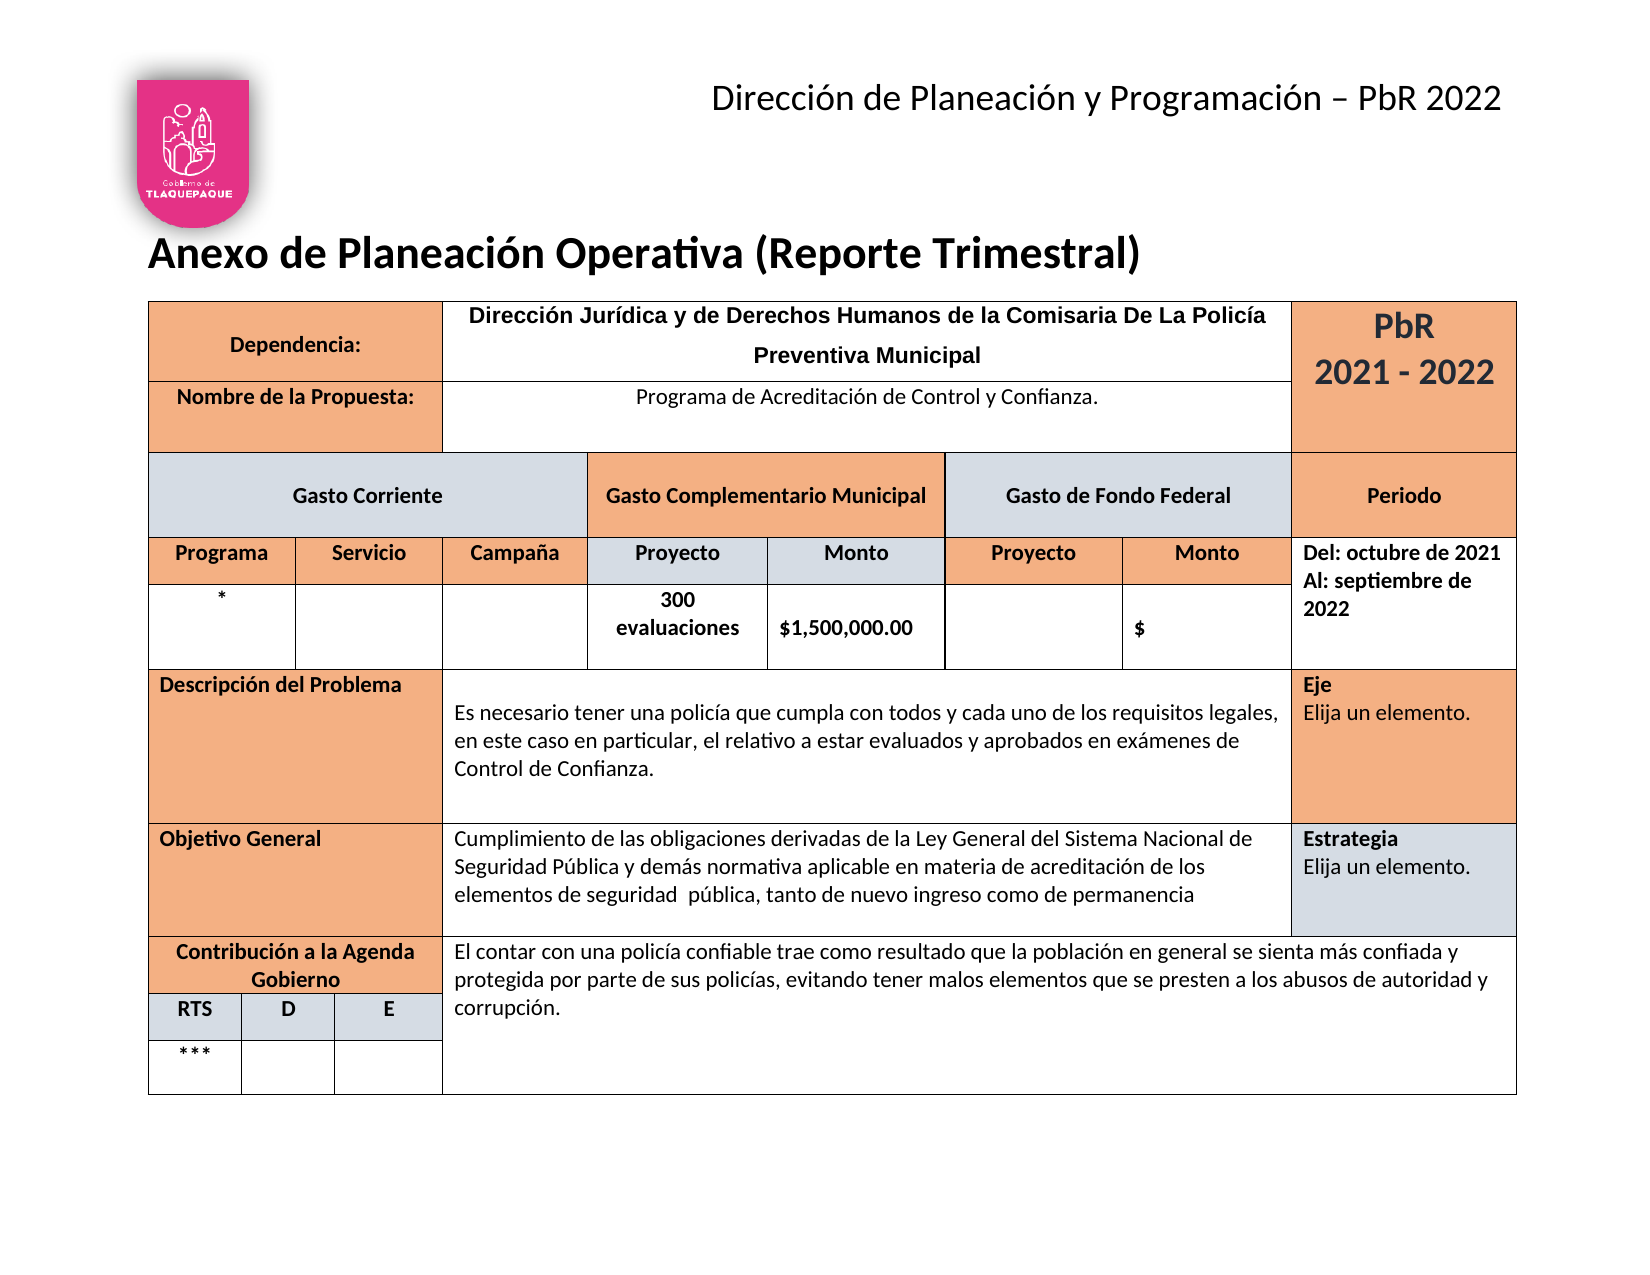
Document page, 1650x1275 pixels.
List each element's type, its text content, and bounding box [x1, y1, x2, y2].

table_cell E [335, 994, 442, 1040]
table_cell Periodo [1292, 453, 1516, 537]
table_cell RTS [149, 994, 241, 1040]
table_cell Campaña [443, 538, 587, 584]
table_cell *** [149, 1041, 241, 1093]
table_cell Es necesario tener una policía que cumpla con todos y cada uno de los requisitos legales, en este caso en particular, el relativo a estar evaluados y aprobados en exámenes de Control de Confianza. [443, 670, 1291, 823]
table_cell El contar con una policía confiable trae como resultado que la población en general se sienta más confiada y protegida por parte de sus policías, evitando tener malos elementos que se presten a los abusos de autoridad y corrupción. [443, 937, 1516, 1093]
text Anexo de Planeación Operativa (Reporte Trimestral) [148, 224, 1502, 280]
table_cell Monto [1123, 538, 1291, 584]
table_cell Contribución a la Agenda Gobierno [149, 937, 442, 993]
table_cell D [242, 994, 334, 1040]
table_cell Gasto Complementario Municipal [588, 453, 944, 537]
table_cell Del: Al: [1292, 538, 1516, 669]
picture [137, 80, 249, 228]
table_cell [242, 1041, 334, 1093]
table_cell Programa [149, 538, 295, 584]
table_cell 300 evaluaciones [588, 585, 767, 669]
table_cell Monto [768, 538, 944, 584]
table_cell Nombre de la Propuesta: [149, 382, 442, 452]
table_cell Estrategia [1292, 824, 1516, 936]
table_cell [946, 585, 1122, 669]
table_header Dependencia: [149, 302, 442, 381]
table_cell Cumplimiento de las obligaciones derivadas de la Ley General del Sistema Nacional de Seguridad Pública y demás normativa aplicable en materia de acreditación de los elementos de seguridad pública, tanto de nuevo ingreso como de permanencia [443, 824, 1291, 936]
table_cell Proyecto [588, 538, 767, 584]
table_cell * [149, 585, 295, 669]
table_header PbR 2021 - 2022 [1292, 302, 1516, 452]
table_cell [443, 585, 587, 669]
table_cell [296, 585, 442, 669]
table_cell Gasto de Fondo Federal [946, 453, 1291, 537]
table_cell Servicio [296, 538, 442, 584]
table_cell $1,500,000.00 [768, 585, 944, 669]
table_cell Objetivo General [149, 824, 442, 936]
table_cell Proyecto [946, 538, 1122, 584]
table_cell Eje [1292, 670, 1516, 823]
table_cell [335, 1041, 442, 1093]
table_cell Gasto Corriente [149, 453, 587, 537]
table_header Dirección Jurídica y de Derechos Humanos de la Comisaria De La Policía Preventiva Municipal [443, 302, 1291, 381]
table_cell Programa de Acreditación de Control y Confianza. [443, 382, 1291, 452]
table_cell $ [1123, 585, 1291, 669]
table_cell Descripción del Problema [149, 670, 442, 823]
